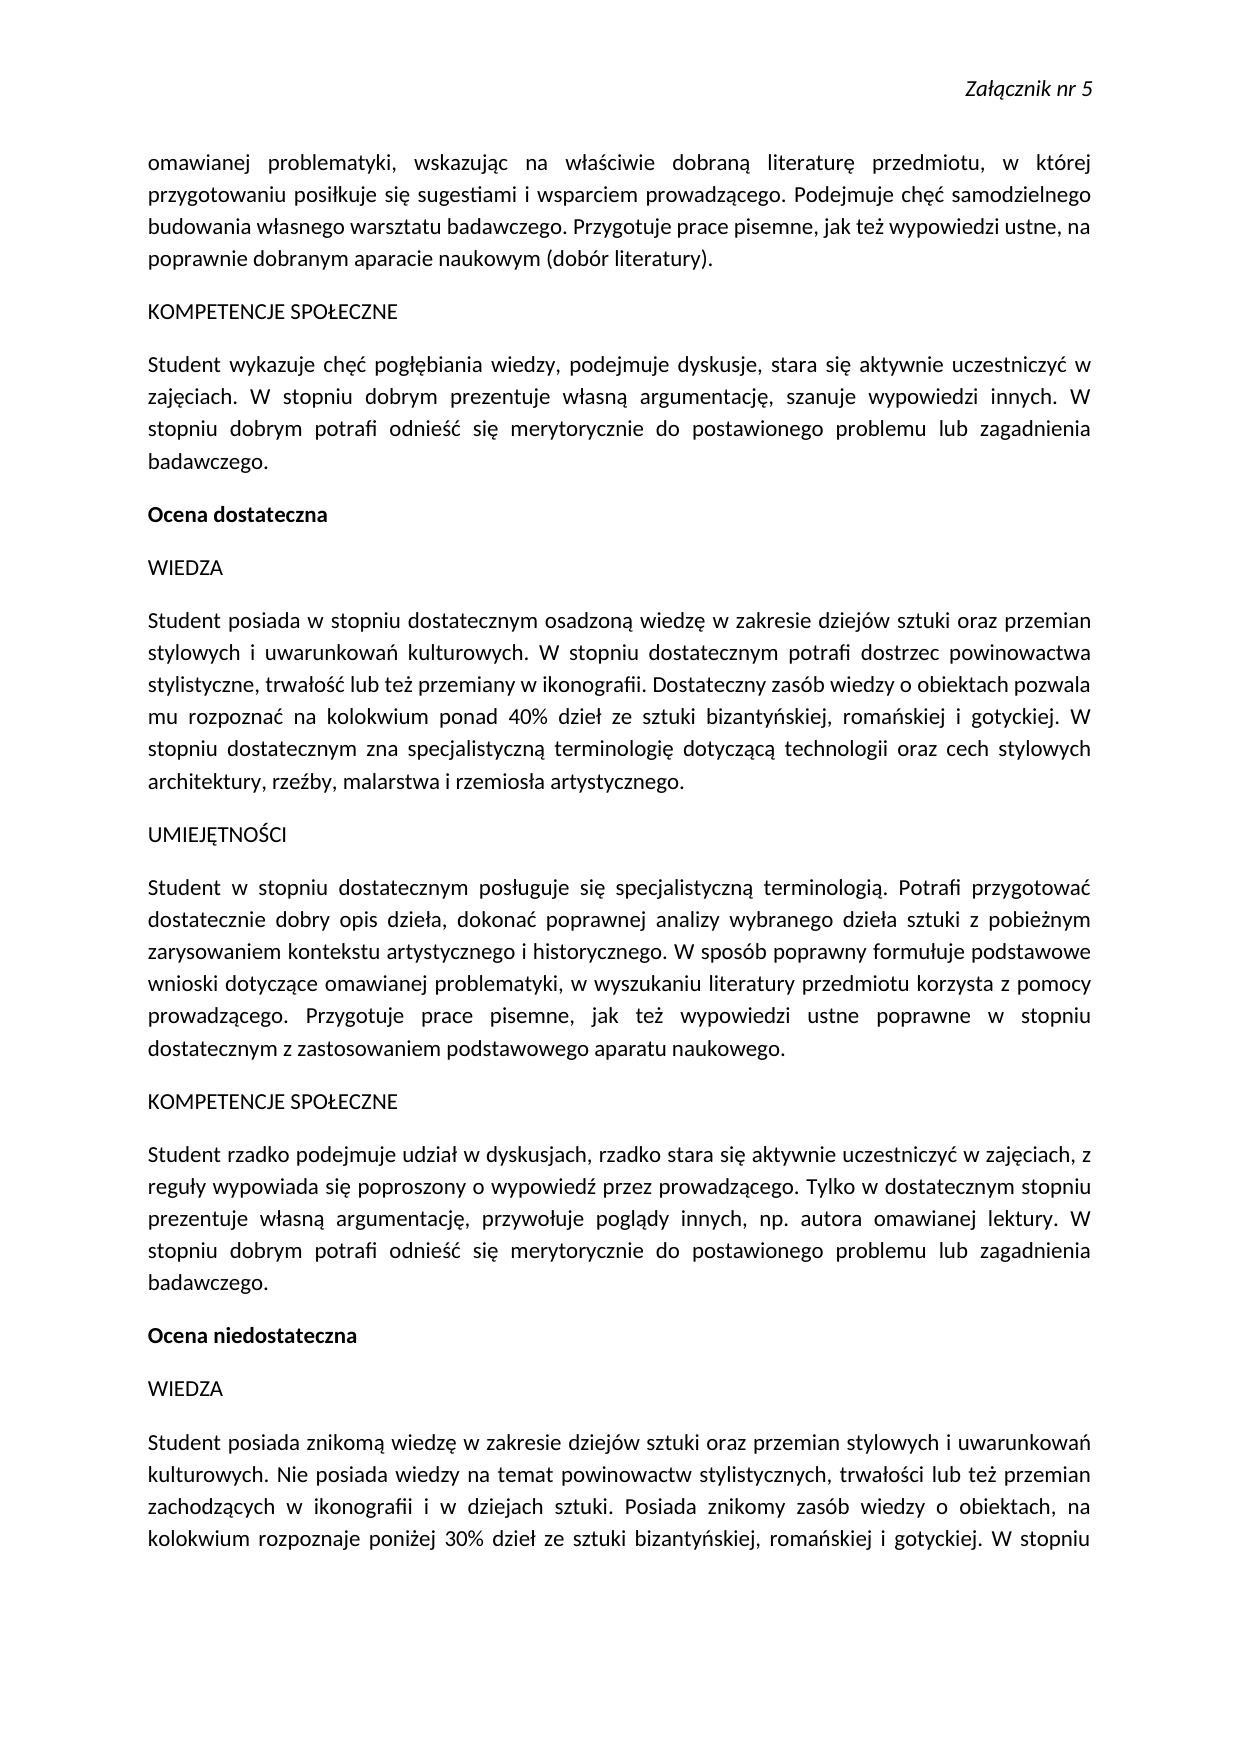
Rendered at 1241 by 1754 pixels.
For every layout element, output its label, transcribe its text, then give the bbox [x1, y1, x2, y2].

text KOMPETENCJE SPOŁECZNE [148, 297, 1093, 325]
text Student w stopniu dostatecznym posługuje się specjalistyczną terminologią. Potrafi przygotować dostatecznie dobry opis dzieła, dokonać poprawnej analizy wybranego dzieła sztuki z pobieżnym zarysowaniem kontekstu artystycznego i historycznego. W sposób poprawny formułuje podstawowe wnioski dotyczące omawianej problematyki, w wyszukaniu literatury przedmiotu korzysta z pomocy prowadzącego. Przygotuje prace pisemne, jak też wypowiedzi ustne poprawne w stopniu dostatecznym z zastosowaniem podstawowego aparatu naukowego. [148, 873, 1093, 1062]
text Student posiada w stopniu dostatecznym osadzoną wiedzę w zakresie dziejów sztuki oraz przemian stylowych i uwarunkowań kulturowych. W stopniu dostatecznym potrafi dostrzec powinowactwa stylistyczne, trwałość lub też przemiany w ikonografii. Dostateczny zasób wiedzy o obiektach pozwala mu rozpoznać na kolokwium ponad 40% dzieł ze sztuki bizantyńskiej, romańskiej i gotyckiej. W stopniu dostatecznym zna specjalistyczną terminologię dotyczącą technologii oraz cech stylowych architektury, rzeźby, malarstwa i rzemiosła artystycznego. [148, 606, 1093, 795]
text Ocena dostateczna [148, 500, 1093, 528]
text WIEDZA [148, 553, 1093, 581]
text Ocena niedostateczna [148, 1322, 1093, 1349]
text WIEDZA [148, 1374, 1093, 1403]
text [148, 148, 1093, 272]
text UMIEJĘTNOŚCI [148, 820, 1093, 848]
text Student wykazuje chęć pogłębiania wiedzy, podejmuje dyskusje, stara się aktywnie uczestniczyć w zajęciach. W stopniu dobrym prezentuje własną argumentację, szanuje wypowiedzi innych. W stopniu dobrym potrafi odnieść się merytorycznie do postawionego problemu lub zagadnienia badawczego. [148, 350, 1093, 475]
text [148, 1428, 1093, 1552]
text KOMPETENCJE SPOŁECZNE [148, 1087, 1093, 1115]
text Student rzadko podejmuje udział w dyskusjach, rzadko stara się aktywnie uczestniczyć w zajęciach, z reguły wypowiada się poproszony o wypowiedź przez prowadzącego. Tylko w dostatecznym stopniu prezentuje własną argumentację, przywołuje poglądy innych, np. autora omawianej lektury. W stopniu dobrym potrafi odnieść się merytorycznie do postawionego problemu lub zagadnienia badawczego. [148, 1140, 1093, 1297]
